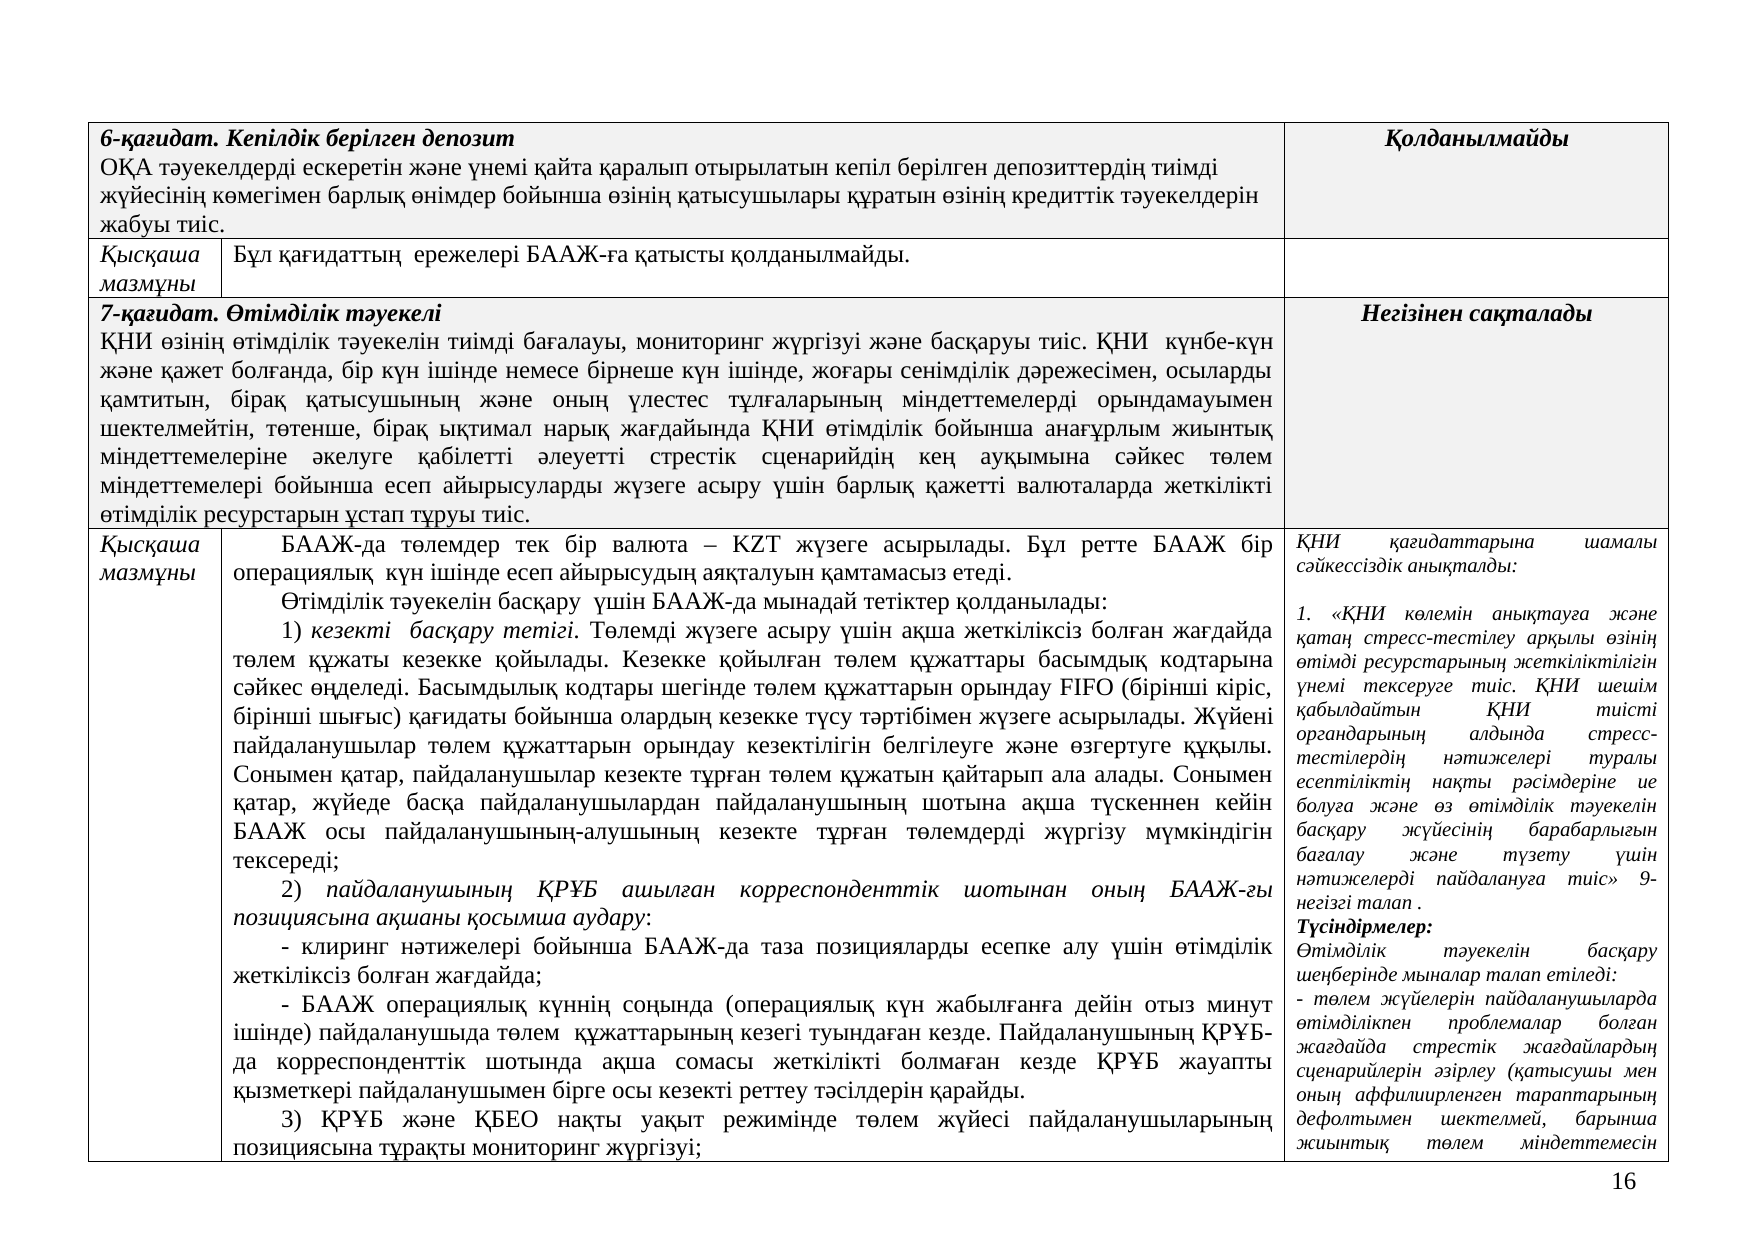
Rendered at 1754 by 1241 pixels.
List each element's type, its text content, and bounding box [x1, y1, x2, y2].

table_cell Негізінен сақталады [1285, 298, 1668, 528]
table_cell Қысқаша мазмұны [89, 529, 221, 1161]
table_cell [222, 529, 1284, 1161]
table_cell Қысқаша мазмұны [89, 239, 221, 297]
table_cell 6-қағидат. Кепілдік берілген депозит ОҚА тәуекелдерді ескеретін және үнемі қайта қаралып отырылатын кепіл берілген депозиттердің тиімді жүйесінің көмегімен барлық өнімдер бойынша өзінің қатысушылары құратын өзінің кредиттік тәуекелдерін жабуы тиіс. [89, 123, 1284, 238]
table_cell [1285, 529, 1668, 1161]
table_cell Қолданылмайды [1285, 123, 1668, 238]
table_cell 7-қағидат. Өтімділік тәуекелі ҚНИ өзінің өтімділік тәуекелін тиімді бағалауы, мониторинг жүргізуі және басқаруы тиіс. ҚНИ күнбе-күн және қажет болғанда, бір күн ішінде немесе бірнеше күн ішінде, жоғары сенімділік дәрежесімен, осыларды қамтитын, бірақ қатысушының және оның үлестес тұлғаларының міндеттемелерді орындамауымен шектелмейтін, төтенше, бірақ ықтимал нарық жағдайында ҚНИ өтімділік бойынша анағұрлым жиынтық міндеттемелеріне әкелуге қабілетті әлеуетті стрестік сценарийдің кең ауқымына сәйкес төлем міндеттемелері бойынша есеп айырысуларды жүзеге асыру үшін барлық қажетті валюталарда жеткілікті өтімділік ресурстарын ұстап тұруы тиіс. [89, 298, 1284, 528]
table_cell Бұл қағидаттың ережелері БААЖ-ға қатысты қолданылмайды. [222, 239, 1284, 297]
table_cell [1285, 239, 1668, 297]
